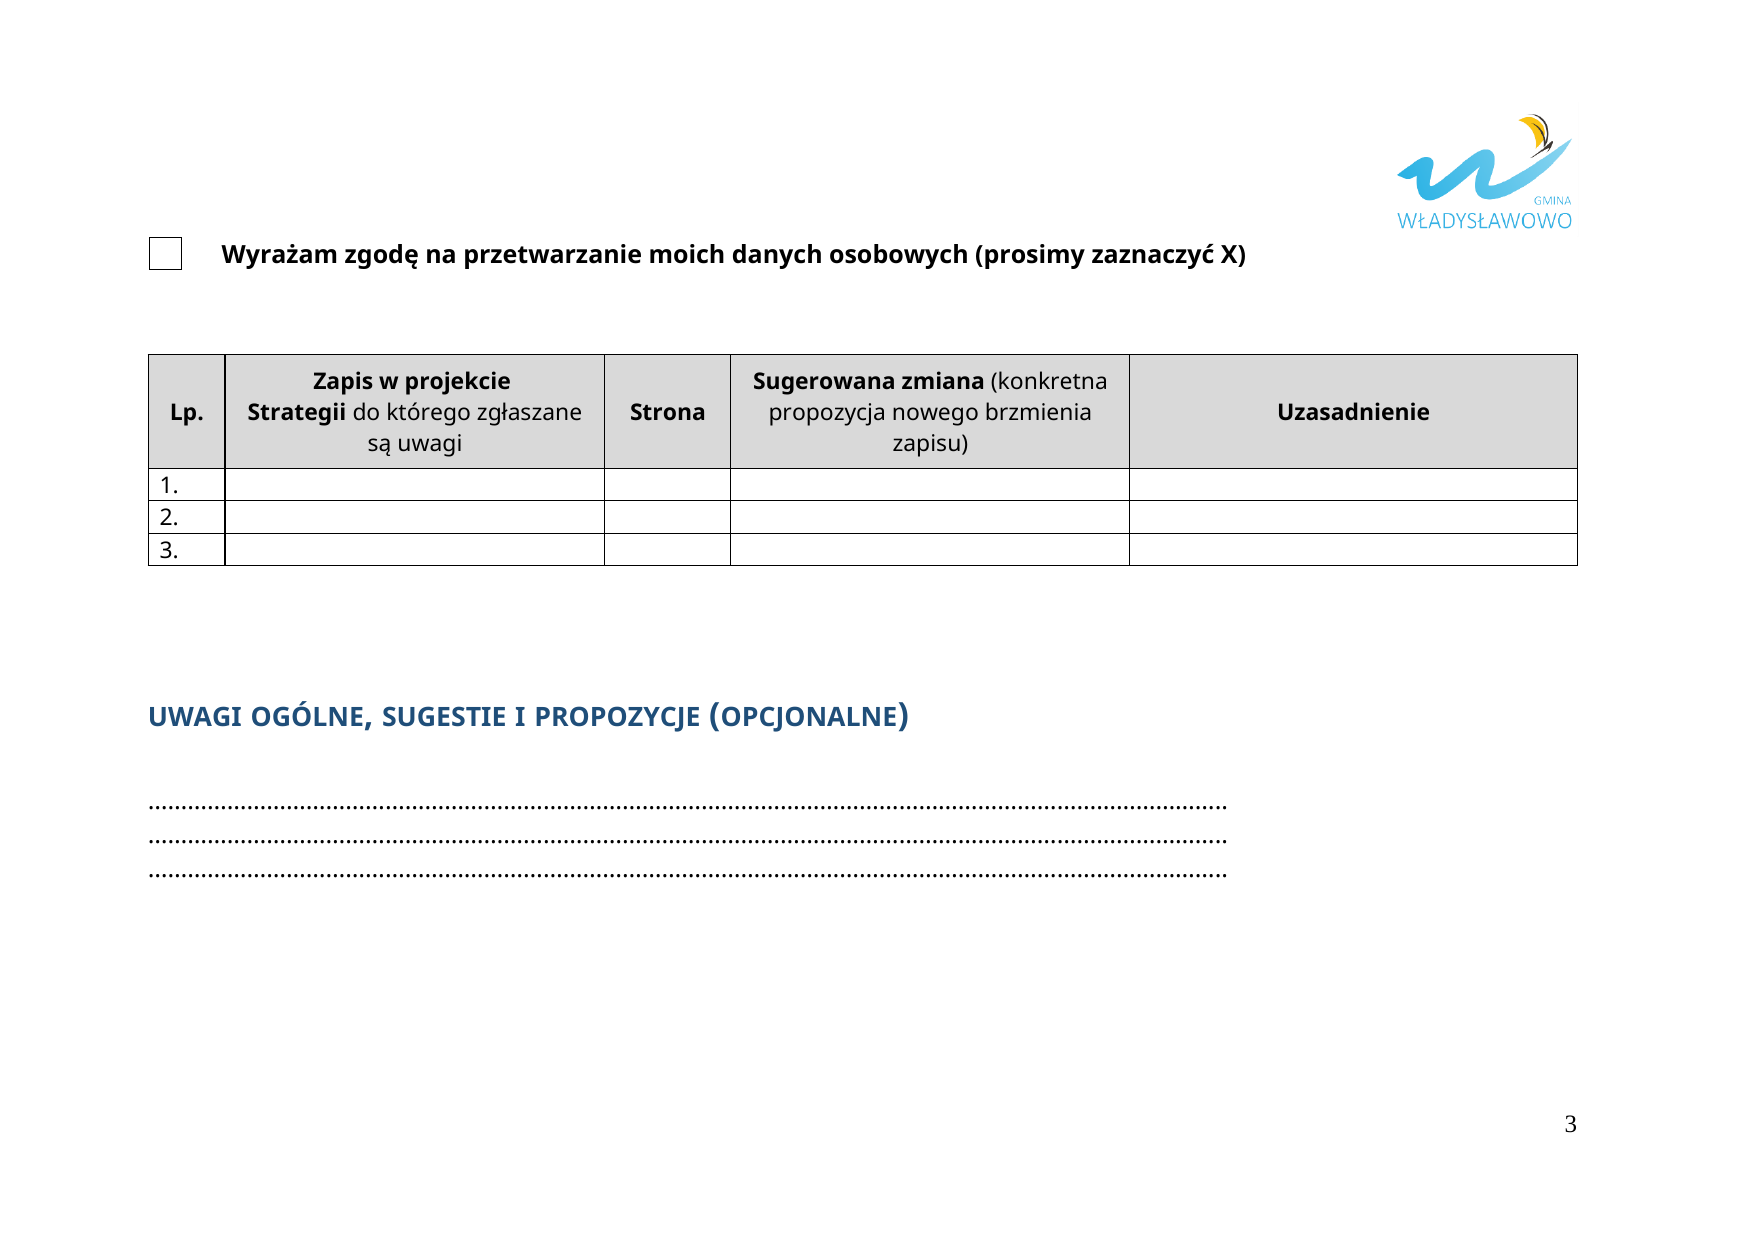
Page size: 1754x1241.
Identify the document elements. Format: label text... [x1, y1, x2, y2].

table_cell [149, 469, 224, 500]
text ………………………………………………………………………………………………………………………………………………..………………………………………………………………………………………………………………………………………………..……………………………………………………………………………………………………………………………………………….. [148, 783, 1577, 885]
text Wyrażam zgodę na przetwarzanie moich danych osobowych (prosimy zaznaczyć X) [148, 236, 1577, 270]
table_header Uzasadnienie [1130, 355, 1577, 468]
table_cell [226, 469, 604, 500]
table_cell [605, 469, 730, 500]
table_header Strona [605, 355, 730, 468]
table_cell [149, 534, 224, 565]
table_cell [1130, 469, 1577, 500]
table_cell [149, 501, 224, 532]
table_cell [226, 501, 604, 532]
table_cell [605, 501, 730, 532]
table_cell [731, 469, 1129, 500]
table_cell [731, 501, 1129, 532]
table_header Zapis w projekcie Strategii do którego zgłaszane są uwagi [226, 355, 604, 468]
table_header Lp. [149, 355, 224, 468]
table_cell [1130, 501, 1577, 532]
table_cell [605, 534, 730, 565]
table_cell [226, 534, 604, 565]
text uwagi ogólne, sugestie i propozycje (opcjonalne) [148, 691, 1577, 736]
table_header Sugerowana zmiana (konkretna propozycja nowego brzmienia zapisu) [731, 355, 1129, 468]
picture [1389, 102, 1579, 237]
table_cell [1130, 534, 1577, 565]
table_cell [731, 534, 1129, 565]
